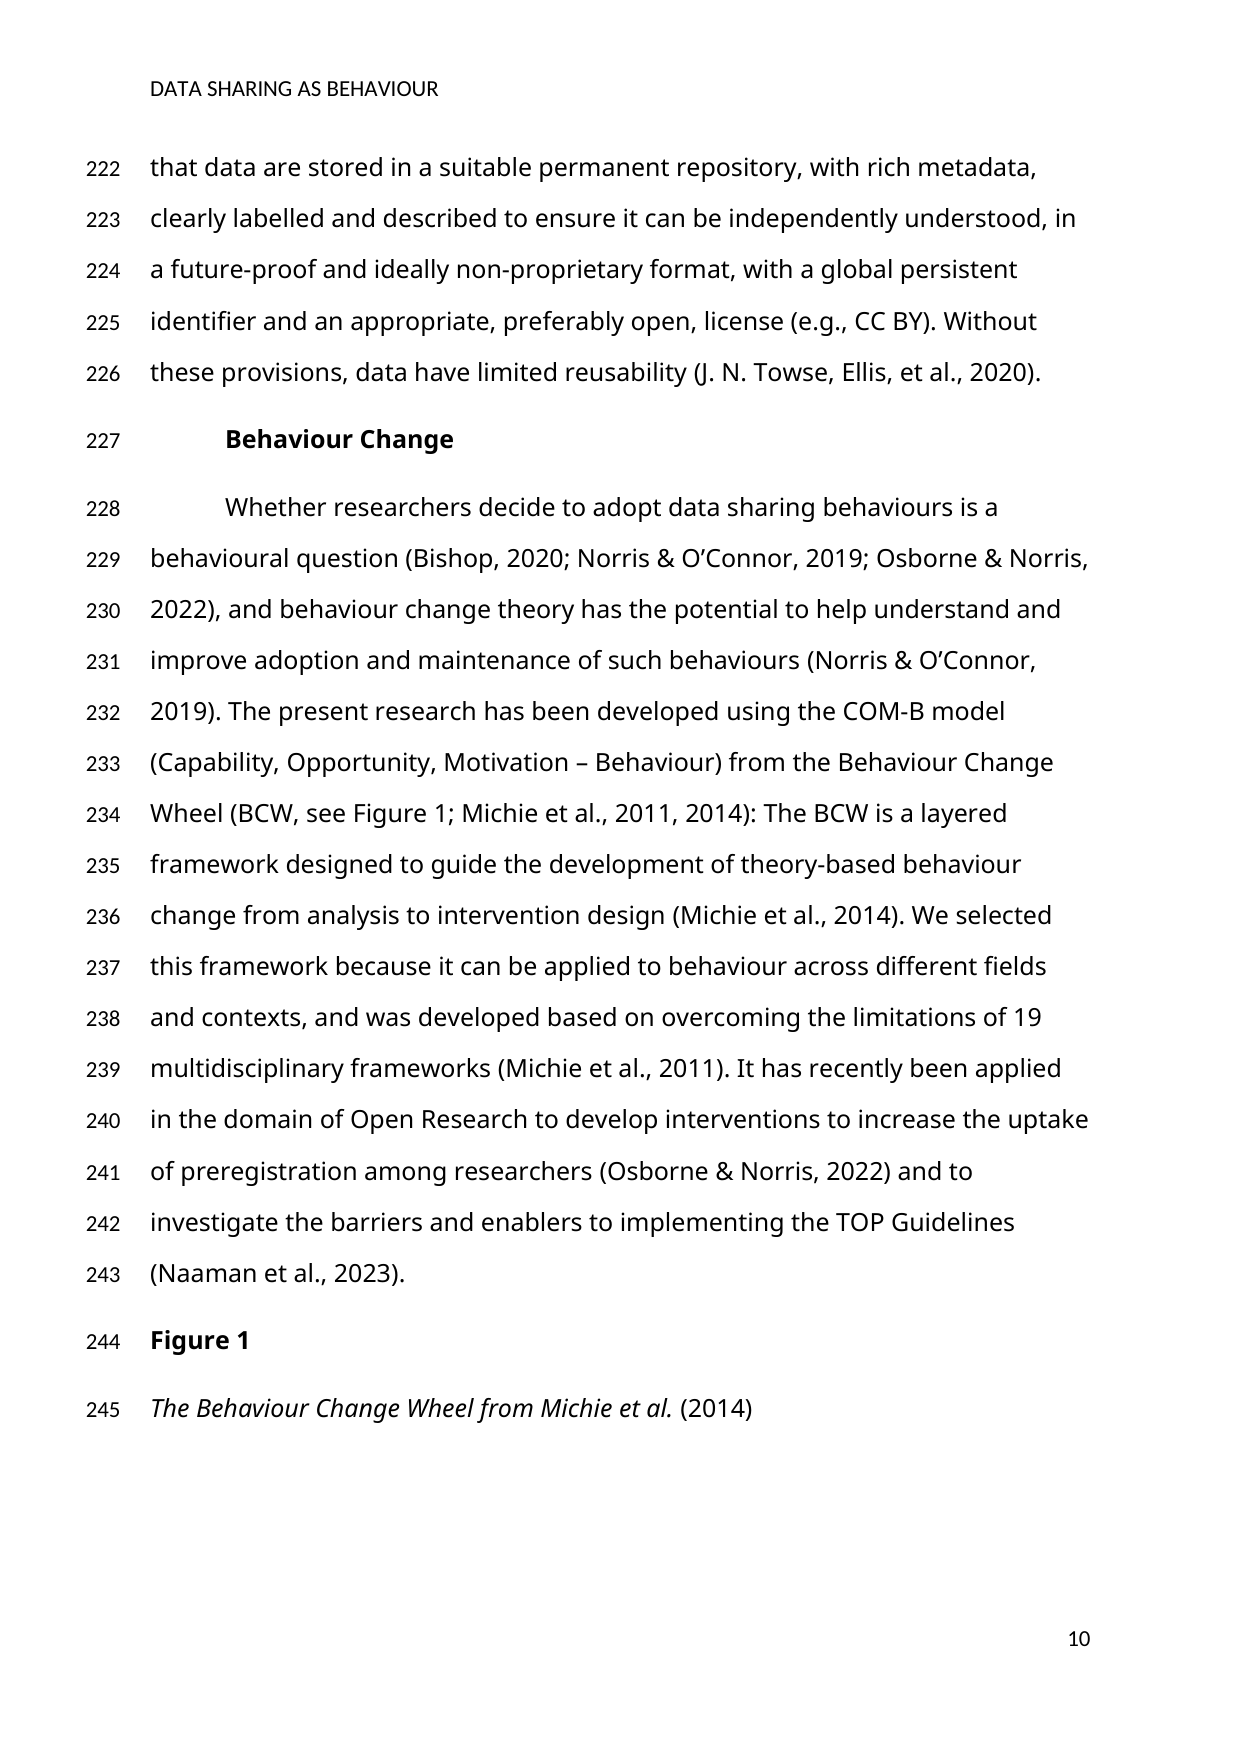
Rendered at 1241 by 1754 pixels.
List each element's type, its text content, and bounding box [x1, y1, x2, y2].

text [150, 150, 1090, 388]
text Figure 1 [150, 1323, 1090, 1357]
text The Behaviour Change Wheel from Michie et al. (2014) [150, 1391, 1090, 1425]
text Behaviour Change [150, 422, 1090, 456]
text Whether researchers decide to adopt data sharing behaviours is a behavioural question (Bishop, 2020; Norris & O’Connor, 2019; Osborne & Norris, 2022), and behaviour change theory has the potential to help understand and improve adoption and maintenance of such behaviours (Norris & O’Connor, 2019). The present research has been developed using the COM-B model (Capability, Opportunity, Motivation – Behaviour) from the Behaviour Change Wheel (BCW, see Figure 1; Michie et al., 2011, 2014): The BCW is a layered framework designed to guide the development of theory-based behaviour change from analysis to intervention design (Michie et al., 2014). We selected this framework because it can be applied to behaviour across different fields and contexts, and was developed based on overcoming the limitations of 19 multidisciplinary frameworks (Michie et al., 2011). It has recently been applied in the domain of Open Research to develop interventions to increase the uptake of preregistration among researchers (Osborne & Norris, 2022) and to investigate the barriers and enablers to implementing the TOP Guidelines (Naaman et al., 2023). [150, 489, 1090, 1289]
